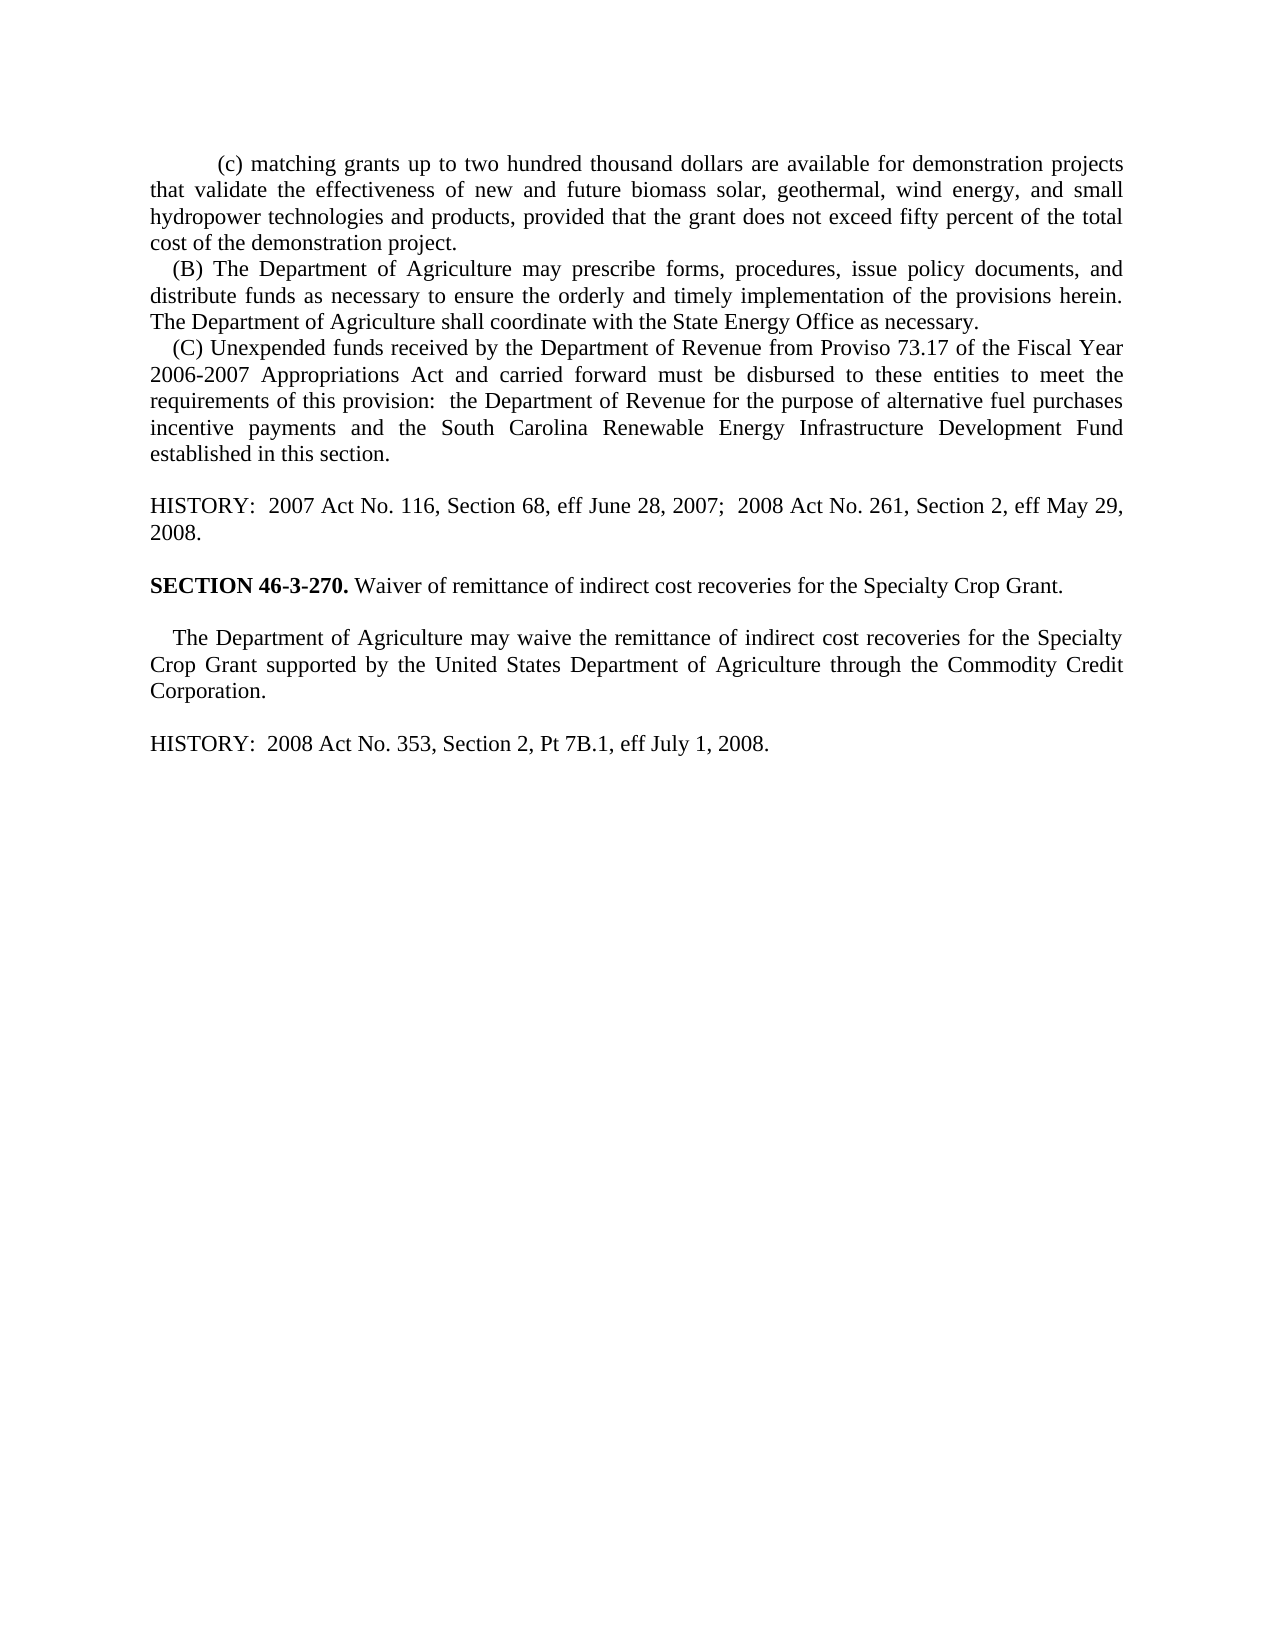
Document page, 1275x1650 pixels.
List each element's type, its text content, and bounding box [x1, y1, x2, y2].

text The Department of Agriculture may waive the remittance of indirect cost recoveries for the Specialty Crop Grant supported by the United States Department of Agriculture through the Commodity Credit Corporation. [150, 624, 1125, 703]
text (C) Unexpended funds received by the Department of Revenue from Proviso 73.17 of the Fiscal Year 2006-2007 Appropriations Act and carried forward must be disbursed to these entities to meet the requirements of this provision: the Department of Revenue for the purpose of alternative fuel purchases incentive payments and the South Carolina Renewable Energy Infrastructure Development Fund established in this section. [150, 334, 1125, 466]
text SECTION 46-3-270. Waiver of remittance of indirect cost recoveries for the Specialty Crop Grant. [150, 572, 1125, 598]
text HISTORY: 2007 Act No. 116, Section 68, eff June 28, 2007; 2008 Act No. 261, Section 2, eff May 29, 2008. [150, 493, 1125, 545]
text (B) The Department of Agriculture may prescribe forms, procedures, issue policy documents, and distribute funds as necessary to ensure the orderly and timely implementation of the provisions herein. The Department of Agriculture shall coordinate with the State Energy Office as necessary. [150, 255, 1125, 334]
text (c) matching grants up to two hundred thousand dollars are available for demonstration projects that validate the effectiveness of new and future biomass solar, geothermal, wind energy, and small hydropower technologies and products, provided that the grant does not exceed fifty percent of the total cost of the demonstration project. [150, 150, 1125, 255]
text HISTORY: 2008 Act No. 353, Section 2, Pt 7B.1, eff July 1, 2008. [150, 730, 1125, 756]
